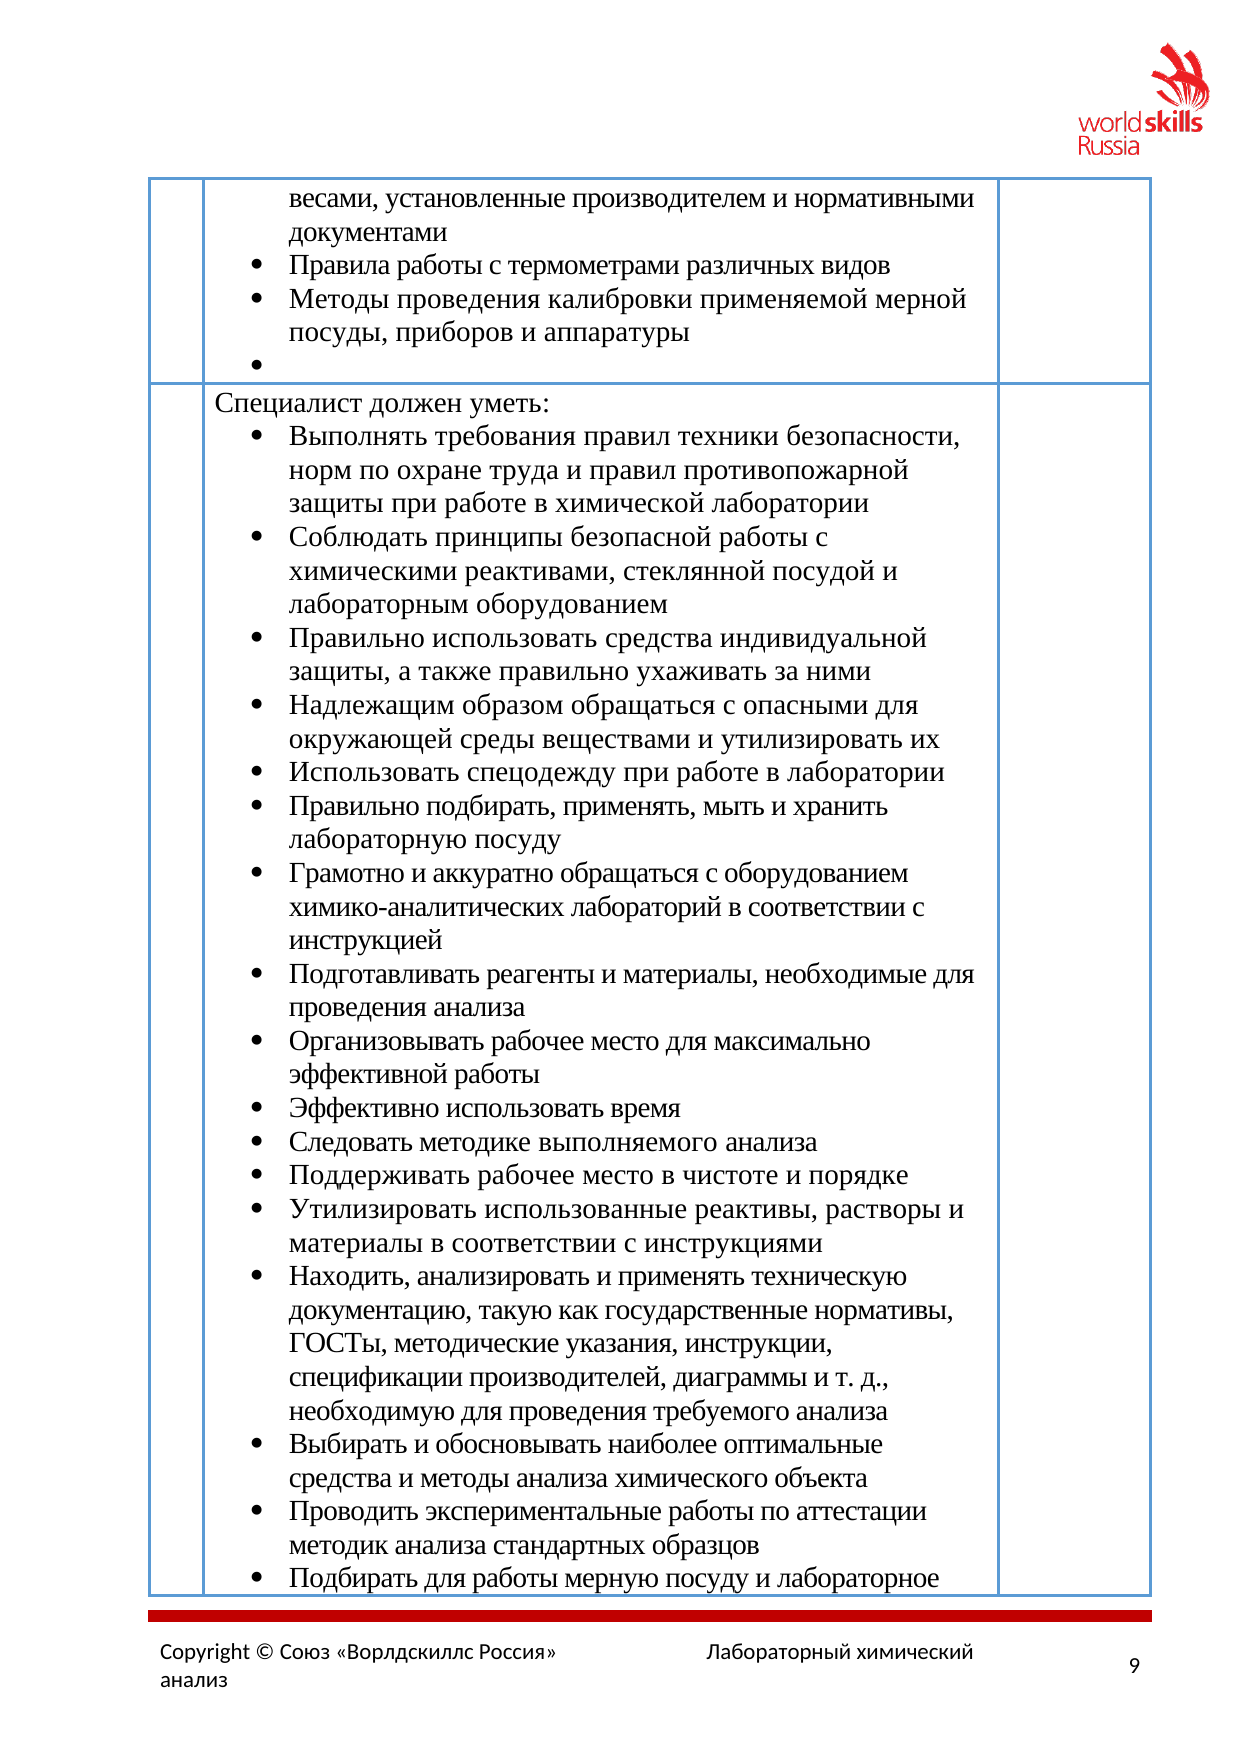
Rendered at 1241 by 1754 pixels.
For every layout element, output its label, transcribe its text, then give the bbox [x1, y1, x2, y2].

table_cell [151, 385, 202, 1594]
picture [1078, 42, 1235, 155]
table_cell [1000, 385, 1149, 1594]
table_cell [151, 180, 202, 382]
table_cell [1000, 180, 1149, 382]
